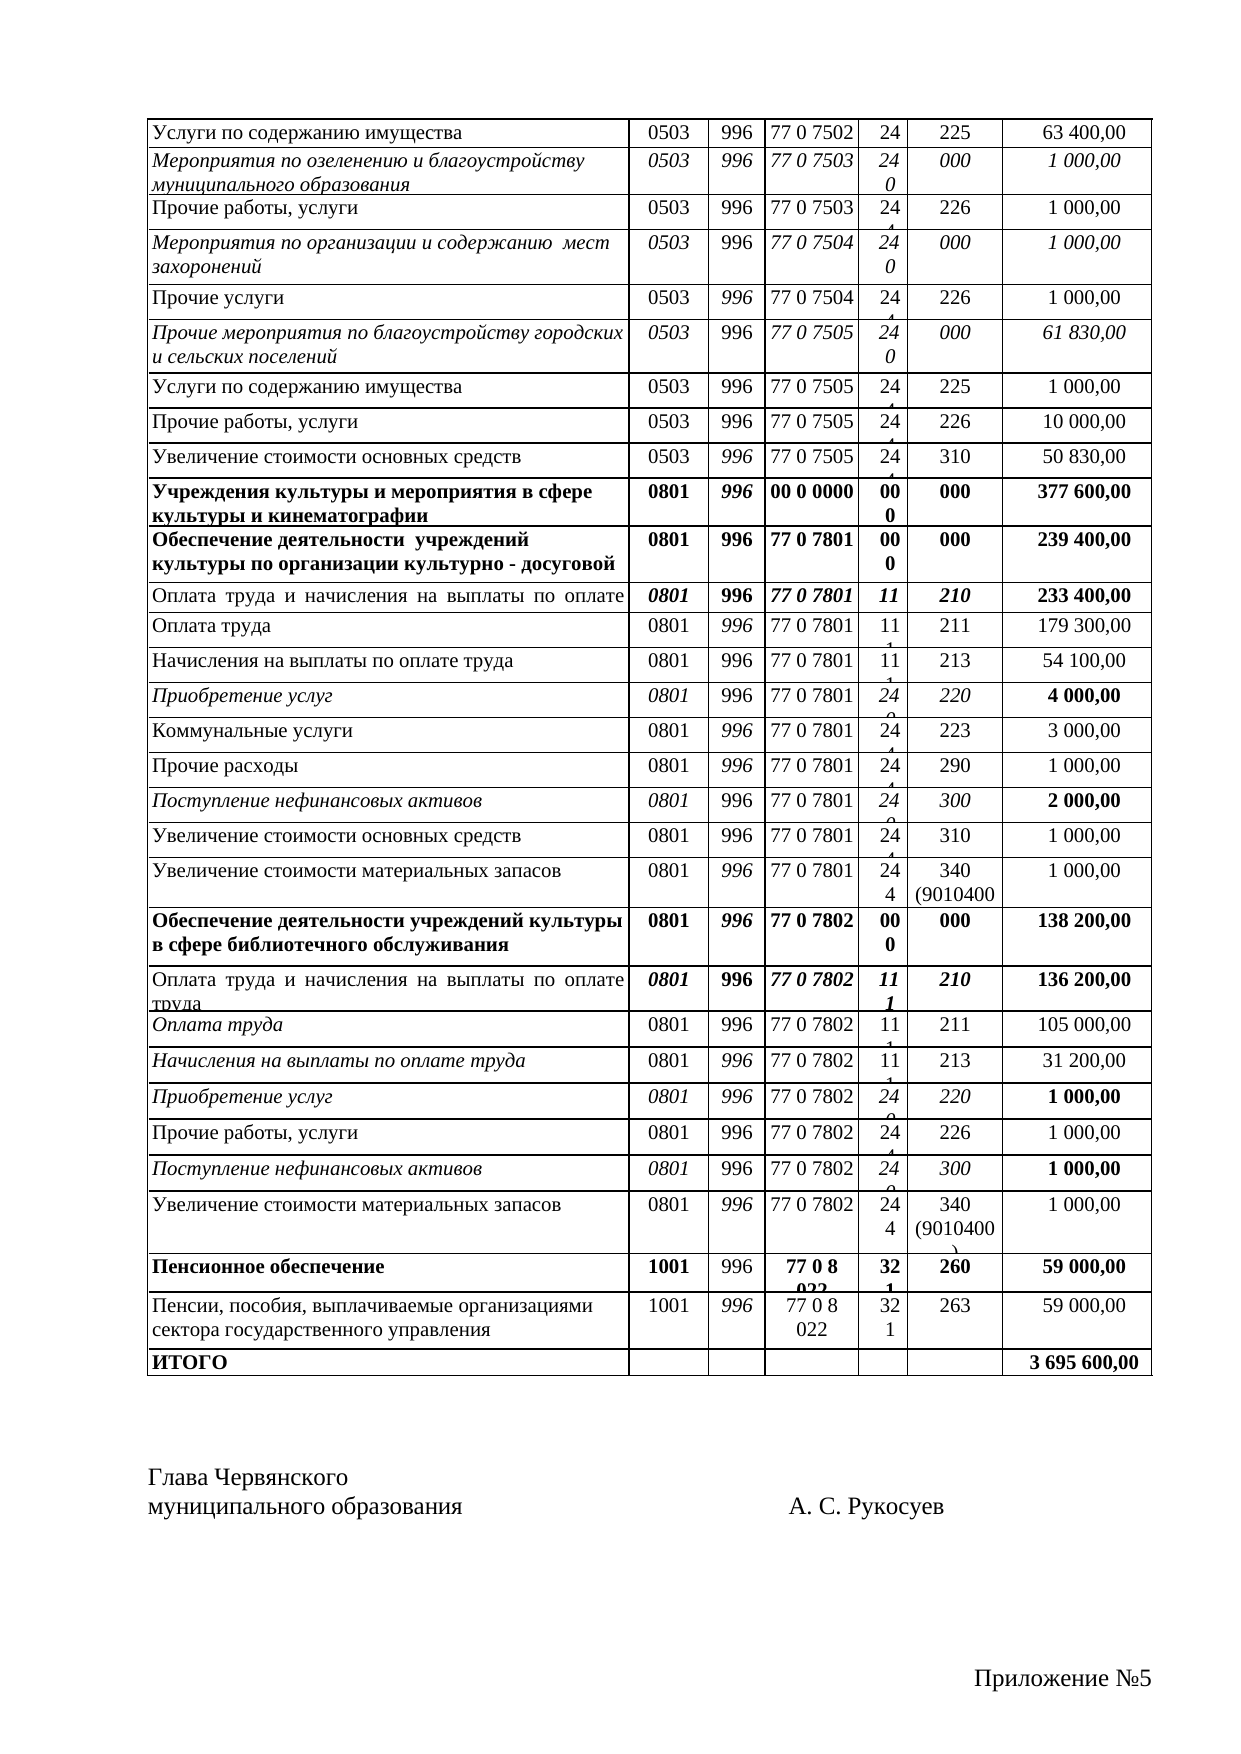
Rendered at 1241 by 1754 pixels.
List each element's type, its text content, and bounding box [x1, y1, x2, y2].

table_cell 340 (9010400) [908, 1192, 1002, 1253]
table_cell 10 000,00 [1003, 409, 1151, 442]
table_cell 226 [908, 409, 1002, 442]
table_cell 244 [859, 285, 907, 319]
table_cell 00 0 0000 [766, 479, 858, 525]
table_cell 996 [709, 788, 764, 822]
table_cell 0503 [630, 285, 708, 319]
text муниципального образования А. С. Рукосуев [148, 1491, 1152, 1519]
table_cell 321 [859, 1293, 907, 1348]
table_cell 1 000,00 [1003, 823, 1151, 857]
table_cell [908, 1350, 1002, 1375]
table_cell 996 [709, 195, 764, 228]
table_cell 77 0 7801 [766, 648, 858, 682]
table_cell 996 [709, 583, 764, 612]
table_cell 263 [908, 1293, 1002, 1348]
table_cell 996 [709, 148, 764, 193]
table_cell ИТОГО [148, 1349, 628, 1375]
table_cell 4 000,00 [1003, 683, 1151, 717]
table_cell [630, 1350, 708, 1375]
table_cell 210 [908, 967, 1002, 1010]
table_cell 244 [859, 120, 907, 147]
table_cell 0801 [630, 648, 708, 682]
table_cell 996 [709, 1120, 764, 1154]
table_cell 1 000,00 [1003, 858, 1151, 906]
table_cell 0801 [630, 1156, 708, 1190]
table_cell 77 0 7801 [766, 583, 858, 612]
table_cell 136 200,00 [1003, 967, 1151, 1010]
table_cell 63 400,00 [1003, 120, 1151, 147]
table_cell Прочие работы, услуги [148, 1119, 628, 1154]
table_cell 1 000,00 [1003, 1120, 1151, 1154]
table_cell 377 600,00 [1003, 479, 1151, 525]
table_cell 77 0 7504 [766, 230, 858, 284]
table_cell 220 [908, 683, 1002, 717]
table_cell 211 [908, 613, 1002, 647]
table_cell 226 [908, 195, 1002, 228]
table_cell 1001 [630, 1293, 708, 1348]
table_cell [766, 1350, 858, 1375]
table_cell 0503 [630, 320, 708, 372]
table_cell 0503 [630, 374, 708, 407]
table_cell 111 [859, 613, 907, 647]
table_cell 996 [709, 1254, 764, 1291]
table_cell 59 000,00 [1003, 1254, 1151, 1291]
table_cell 138 200,00 [1003, 908, 1151, 965]
table_cell Увеличение стоимости основных средств [148, 823, 628, 857]
table_cell 77 0 7802 [766, 1048, 858, 1082]
table_cell Мероприятия по озеленению и благоустройству муниципального образования [148, 148, 628, 193]
table_cell 0801 [630, 1084, 708, 1118]
table_cell [709, 1350, 764, 1375]
table_cell 996 [709, 1192, 764, 1253]
table_cell 1 000,00 [1003, 195, 1151, 228]
table_cell 61 830,00 [1003, 320, 1151, 372]
table_cell 996 [709, 320, 764, 372]
table_cell Прочие работы, услуги [148, 408, 628, 442]
table_cell 0503 [630, 409, 708, 442]
table_cell 996 [709, 967, 764, 1010]
table_cell 179 300,00 [1003, 613, 1151, 647]
table_cell 77 0 7502 [766, 120, 858, 147]
table_cell 0801 [630, 967, 708, 1010]
table_cell 290 [908, 753, 1002, 787]
table_cell [859, 1350, 907, 1375]
table_cell 77 0 7505 [766, 444, 858, 477]
table_cell 996 [709, 613, 764, 647]
table_cell 000 [908, 527, 1002, 581]
table_cell Обеспечение деятельности учреждений культуры по организации культурно - досуговой деятельности [148, 526, 628, 581]
table_cell 220 [908, 1084, 1002, 1118]
table_cell 260 [908, 1254, 1002, 1291]
table_cell 223 [908, 718, 1002, 752]
table_cell 996 [709, 409, 764, 442]
table_cell 1001 [630, 1254, 708, 1291]
table_cell 0801 [630, 583, 708, 612]
table_cell 77 0 7801 [766, 613, 858, 647]
table_cell Мероприятия по организации и содержанию мест захоронений [148, 230, 628, 284]
table_cell Пенсионное обеспечение [148, 1254, 628, 1291]
table_cell 244 [859, 409, 907, 442]
table_cell 244 [859, 1120, 907, 1154]
table_cell Увеличение стоимости материальных запасов [148, 858, 628, 906]
table_cell 0801 [630, 1012, 708, 1046]
table_cell 310 [908, 444, 1002, 477]
text Приложение №5 [148, 1663, 1152, 1692]
table_cell 0801 [630, 613, 708, 647]
table_cell Услуги по содержанию имущества [148, 120, 628, 147]
table_cell 1 000,00 [1003, 1084, 1151, 1118]
table_cell 240 [859, 1156, 907, 1190]
table_cell 77 0 7505 [766, 320, 858, 372]
table_cell 1 000,00 [1003, 1192, 1151, 1253]
table_cell Учреждения культуры и мероприятия в сфере культуры и кинематографии [148, 478, 628, 525]
table_cell 77 0 7504 [766, 285, 858, 319]
table_cell 225 [908, 374, 1002, 407]
table_cell 0801 [630, 527, 708, 581]
table_cell 77 0 7801 [766, 753, 858, 787]
table_cell 0801 [630, 1192, 708, 1253]
table_cell Пенсии, пособия, выплачиваемые организациями сектора государственного управления [148, 1292, 628, 1348]
table_cell 77 0 7801 [766, 527, 858, 581]
table_cell 211 [908, 1012, 1002, 1046]
table_cell 213 [908, 1048, 1002, 1082]
table_cell 240 [859, 230, 907, 284]
table_cell 996 [709, 823, 764, 857]
table_cell 244 [859, 753, 907, 787]
table_cell Прочие мероприятия по благоустройству городских и сельских поселений [148, 320, 628, 372]
table_cell 239 400,00 [1003, 527, 1151, 581]
table_cell 996 [709, 1048, 764, 1082]
table_cell 0503 [630, 230, 708, 284]
table_cell Прочие услуги [148, 285, 628, 319]
table_cell 996 [709, 374, 764, 407]
table_cell 000 [859, 908, 907, 965]
table_cell 996 [709, 527, 764, 581]
table_cell 0801 [630, 479, 708, 525]
table_cell 240 [859, 1084, 907, 1118]
table_cell 77 0 7801 [766, 718, 858, 752]
table_cell 0503 [630, 195, 708, 228]
table_cell 0503 [630, 148, 708, 193]
table_cell 77 0 7801 [766, 683, 858, 717]
table_cell 77 0 8 022 [766, 1293, 858, 1348]
table_cell 77 0 7802 [766, 967, 858, 1010]
table_cell 340 (9010400) [908, 858, 1002, 906]
table_cell 0801 [630, 788, 708, 822]
table_cell 0801 [630, 683, 708, 717]
table_cell 321 [859, 1254, 907, 1291]
table_cell 000 [908, 230, 1002, 284]
table_cell 77 0 7505 [766, 409, 858, 442]
table_cell 996 [709, 1293, 764, 1348]
table_cell 244 [859, 1192, 907, 1253]
table_cell Оплата труда и начисления на выплаты по оплате труда [148, 583, 628, 612]
table_cell 310 [908, 823, 1002, 857]
table_cell 233 400,00 [1003, 583, 1151, 612]
table_cell Коммунальные услуги [148, 718, 628, 752]
table_cell 226 [908, 1120, 1002, 1154]
table_cell 1 000,00 [1003, 753, 1151, 787]
table_cell Начисления на выплаты по оплате труда [148, 648, 628, 682]
table_cell 111 [859, 1012, 907, 1046]
table_cell 996 [709, 858, 764, 906]
table_cell 996 [709, 648, 764, 682]
table_cell 0801 [630, 753, 708, 787]
table_cell 0801 [630, 858, 708, 906]
table_cell 0801 [630, 823, 708, 857]
table_cell 0801 [630, 718, 708, 752]
table_cell 0801 [630, 908, 708, 965]
table_cell 111 [859, 1048, 907, 1082]
text Глава Червянского [148, 1462, 1152, 1491]
table_cell 1 000,00 [1003, 285, 1151, 319]
table_cell Прочие расходы [148, 753, 628, 787]
table_cell Поступление нефинансовых активов [148, 788, 628, 822]
table_cell 77 0 7503 [766, 195, 858, 228]
table_cell 50 830,00 [1003, 444, 1151, 477]
table_cell Увеличение стоимости основных средств [148, 443, 628, 477]
table_cell Обеспечение деятельности учреждений культуры в сфере библиотечного обслуживания [148, 908, 628, 965]
table_cell 77 0 7802 [766, 1156, 858, 1190]
table_cell 000 [908, 908, 1002, 965]
table_cell 244 [859, 195, 907, 228]
table_cell 111 [859, 967, 907, 1010]
table_cell 0801 [630, 1120, 708, 1154]
table_cell 77 0 7802 [766, 1192, 858, 1253]
table_cell 244 [859, 823, 907, 857]
table_cell 77 0 7802 [766, 1012, 858, 1046]
table_cell Поступление нефинансовых активов [148, 1155, 628, 1190]
table_cell 77 0 7505 [766, 374, 858, 407]
table_cell 77 0 7503 [766, 148, 858, 193]
table_cell Приобретение услуг [148, 683, 628, 717]
table_cell 240 [859, 788, 907, 822]
table_cell 996 [709, 230, 764, 284]
table_cell 244 [859, 718, 907, 752]
table_cell Оплата труда [148, 613, 628, 647]
table_cell 77 0 7802 [766, 1120, 858, 1154]
table_cell 3 000,00 [1003, 718, 1151, 752]
table_cell 996 [709, 1156, 764, 1190]
table_cell Приобретение услуг [148, 1083, 628, 1118]
table_cell 996 [709, 285, 764, 319]
table_cell 1 000,00 [1003, 148, 1151, 193]
table_cell 996 [709, 120, 764, 147]
table_cell 996 [709, 479, 764, 525]
table_cell 77 0 7801 [766, 858, 858, 906]
table_cell 996 [709, 753, 764, 787]
table_cell 54 100,00 [1003, 648, 1151, 682]
table_cell 0503 [630, 444, 708, 477]
table_cell 240 [859, 320, 907, 372]
table_cell Оплата труда и начисления на выплаты по оплате труда [148, 966, 628, 1010]
table_cell Увеличение стоимости материальных запасов [148, 1191, 628, 1253]
table_cell 77 0 7801 [766, 823, 858, 857]
table_cell 0801 [630, 1048, 708, 1082]
table_cell 225 [908, 120, 1002, 147]
table_cell 000 [859, 527, 907, 581]
table_cell 3 695 600,00 [1003, 1350, 1151, 1375]
table_cell 996 [709, 1012, 764, 1046]
table_cell 240 [859, 148, 907, 193]
table_cell 105 000,00 [1003, 1012, 1151, 1046]
table_cell 996 [709, 718, 764, 752]
table_cell 77 0 8 022 [766, 1254, 858, 1291]
table_cell 77 0 7802 [766, 908, 858, 965]
table_cell Услуги по содержанию имущества [148, 373, 628, 407]
table_cell 996 [709, 908, 764, 965]
table_cell 213 [908, 648, 1002, 682]
table_cell 000 [908, 320, 1002, 372]
table_cell 210 [908, 583, 1002, 612]
table_cell 111 [859, 583, 907, 612]
table_cell 59 000,00 [1003, 1293, 1151, 1348]
table_cell 996 [709, 444, 764, 477]
table_cell Прочие работы, услуги [148, 195, 628, 228]
table_cell 300 [908, 788, 1002, 822]
table_cell 31 200,00 [1003, 1048, 1151, 1082]
table_cell 000 [908, 479, 1002, 525]
table_cell 0503 [630, 120, 708, 147]
table_cell Оплата труда [148, 1011, 628, 1046]
table_cell 111 [859, 648, 907, 682]
table_cell 77 0 7801 [766, 788, 858, 822]
table_cell 77 0 7802 [766, 1084, 858, 1118]
table_cell 1 000,00 [1003, 1156, 1151, 1190]
table_cell 1 000,00 [1003, 374, 1151, 407]
table_cell 996 [709, 1084, 764, 1118]
table_cell 1 000,00 [1003, 230, 1151, 284]
table_cell 226 [908, 285, 1002, 319]
table_cell 996 [709, 683, 764, 717]
table_cell 2 000,00 [1003, 788, 1151, 822]
table_cell 000 [859, 479, 907, 525]
table_cell 244 [859, 374, 907, 407]
table_cell 244 [859, 858, 907, 906]
table_cell 000 [908, 148, 1002, 193]
table_cell Начисления на выплаты по оплате труда [148, 1047, 628, 1082]
table_cell 244 [859, 444, 907, 477]
table_cell 300 [908, 1156, 1002, 1190]
table_cell 240 [859, 683, 907, 717]
